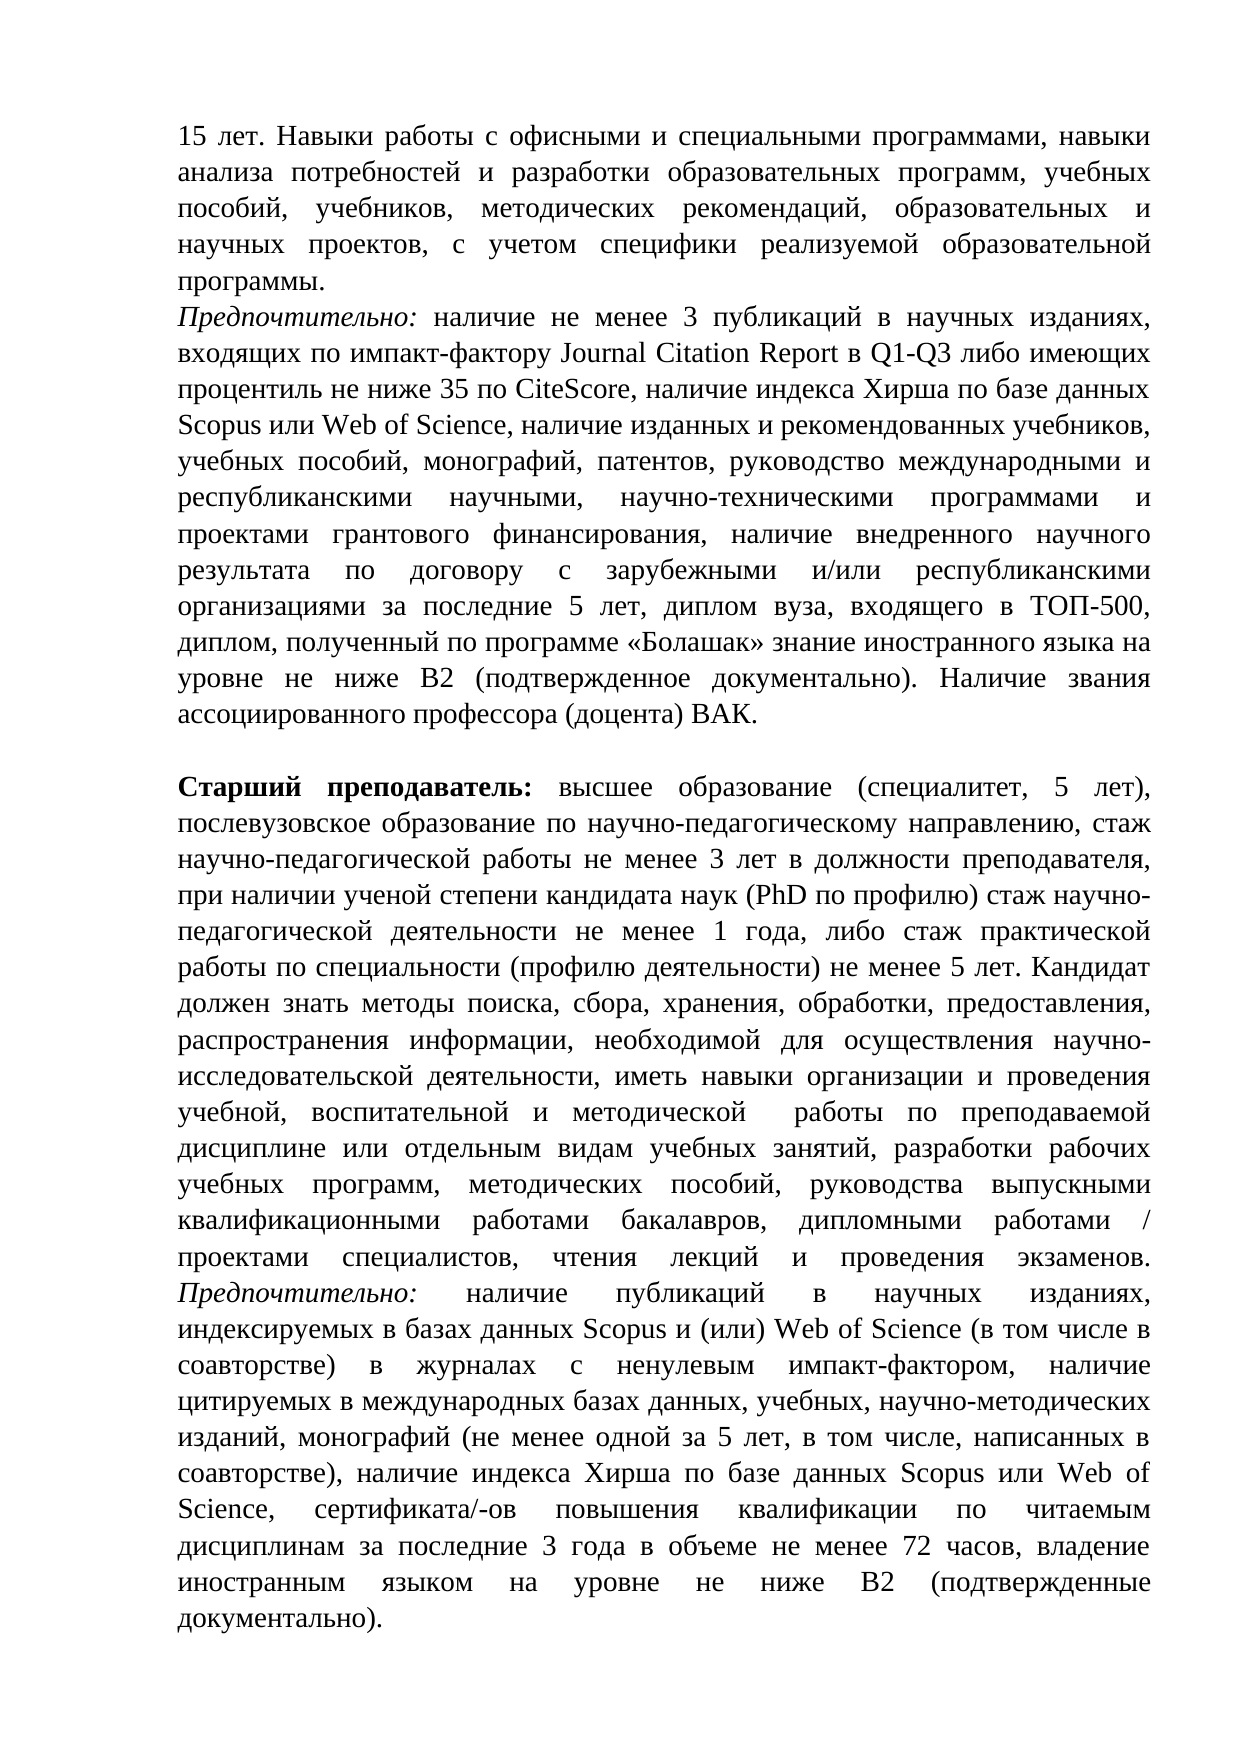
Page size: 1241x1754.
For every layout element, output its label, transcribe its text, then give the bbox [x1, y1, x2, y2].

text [177, 118, 1152, 296]
text Предпочтительно: наличие не менее 3 публикаций в научных изданиях, входящих по импакт-фактору Journal Citation Report в Q1-Q3 либо имеющих процентиль не ниже 35 по CiteScore, наличие индекса Хирша по базе данных Scopus или Web of Science, наличие изданных и рекомендованных учебников, учебных пособий, монографий, патентов, руководство международными и республиканскими научными, научно-техническими программами и проектами грантового финансирования, наличие внедренного научного результата по договору с зарубежными и/или республиканскими организациями за последние 5 лет, диплом вуза, входящего в ТОП-500, диплом, полученный по программе «Болашак» знание иностранного языка на уровне не ниже B2 (подтвержденное документально). Наличие звания ассоциированного профессора (доцента) ВАК. [177, 299, 1152, 730]
text Старший преподаватель: высшее образование (специалитет, 5 лет), послевузовское образование по научно-педагогическому направлению, стаж научно-педагогической работы не менее 3 лет в должности преподавателя, при наличии ученой степени кандидата наук (PhD по профилю) стаж научно-педагогической деятельности не менее 1 года, либо стаж практической работы по специальности (профилю деятельности) не менее 5 лет. Кандидат должен знать методы поиска, сбора, хранения, обработки, предоставления, распространения информации, необходимой для осуществления научно-исследовательской деятельности, иметь навыки организации и проведения учебной, воспитательной и методической работы по преподаваемой дисциплине или отдельным видам учебных занятий, разработки рабочих учебных программ, методических пособий, руководства выпускными квалификационными работами бакалавров, дипломными работами / проектами специалистов, чтения лекций и проведения экзаменов. Предпочтительно: наличие публикаций в научных изданиях, индексируемых в базах данных Scopus и (или) Web of Science (в том числе в соавторстве) в журналах с ненулевым импакт-фактором, наличие цитируемых в международных базах данных, учебных, научно-методических изданий, монографий (не менее одной за 5 лет, в том числе, написанных в соавторстве), наличие индекса Хирша по базе данных Scopus или Web of Science, сертификата/-ов повышения квалификации по читаемым дисциплинам за последние 3 года в объеме не менее 72 часов, владение иностранным языком на уровне не ниже B2 (подтвержденные документально). [177, 769, 1152, 1634]
